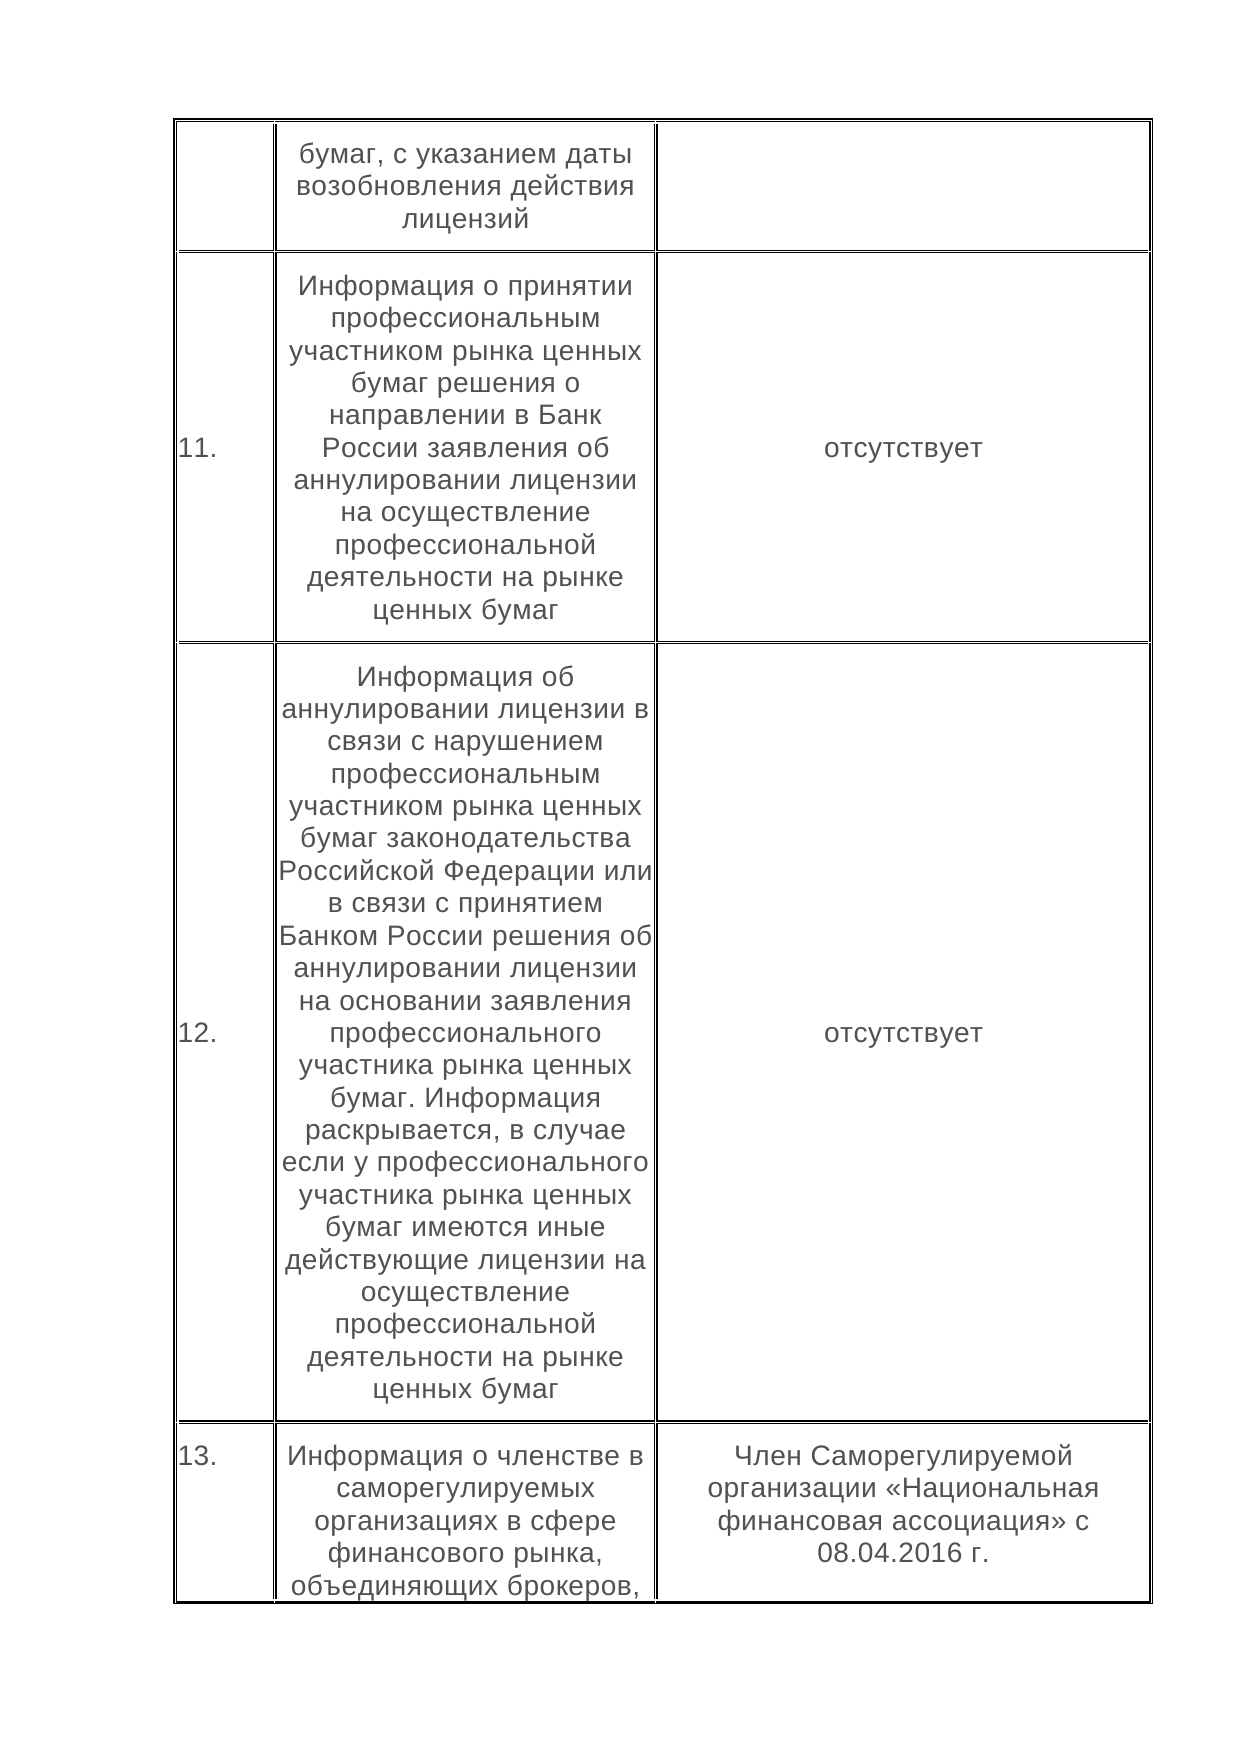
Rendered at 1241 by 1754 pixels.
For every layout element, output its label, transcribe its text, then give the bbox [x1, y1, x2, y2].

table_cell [275, 120, 656, 250]
table_cell отсутствует [656, 122, 1149, 250]
table_cell 13. [177, 1420, 275, 1601]
table_cell отсутствует [656, 641, 1151, 1420]
table_cell Информация об аннулировании лицензии в связи с нарушением профессиональным участником рынка ценных бумаг законодательства Российской Федерации или в связи с принятием Банком России решения об аннулировании лицензии на основании заявления профессионального участника рынка ценных бумаг. Информация раскрывается, в случае если у профессионального участника рынка ценных бумаг имеются иные действующие лицензии на осуществление профессиональной деятельности на рынке ценных бумаг [277, 644, 654, 1420]
table_cell отсутствует [656, 250, 1151, 641]
table_cell Информация о принятии профессиональным участником рынка ценных бумаг решения о направлении в Банк России заявления об аннулировании лицензии на осуществление профессиональной деятельности на рынке ценных бумаг [277, 253, 654, 641]
table_cell 11. [175, 250, 275, 641]
table_cell 10. [177, 120, 275, 250]
table_cell 12. [175, 641, 275, 1420]
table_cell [656, 1420, 1150, 1601]
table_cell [275, 1420, 656, 1601]
